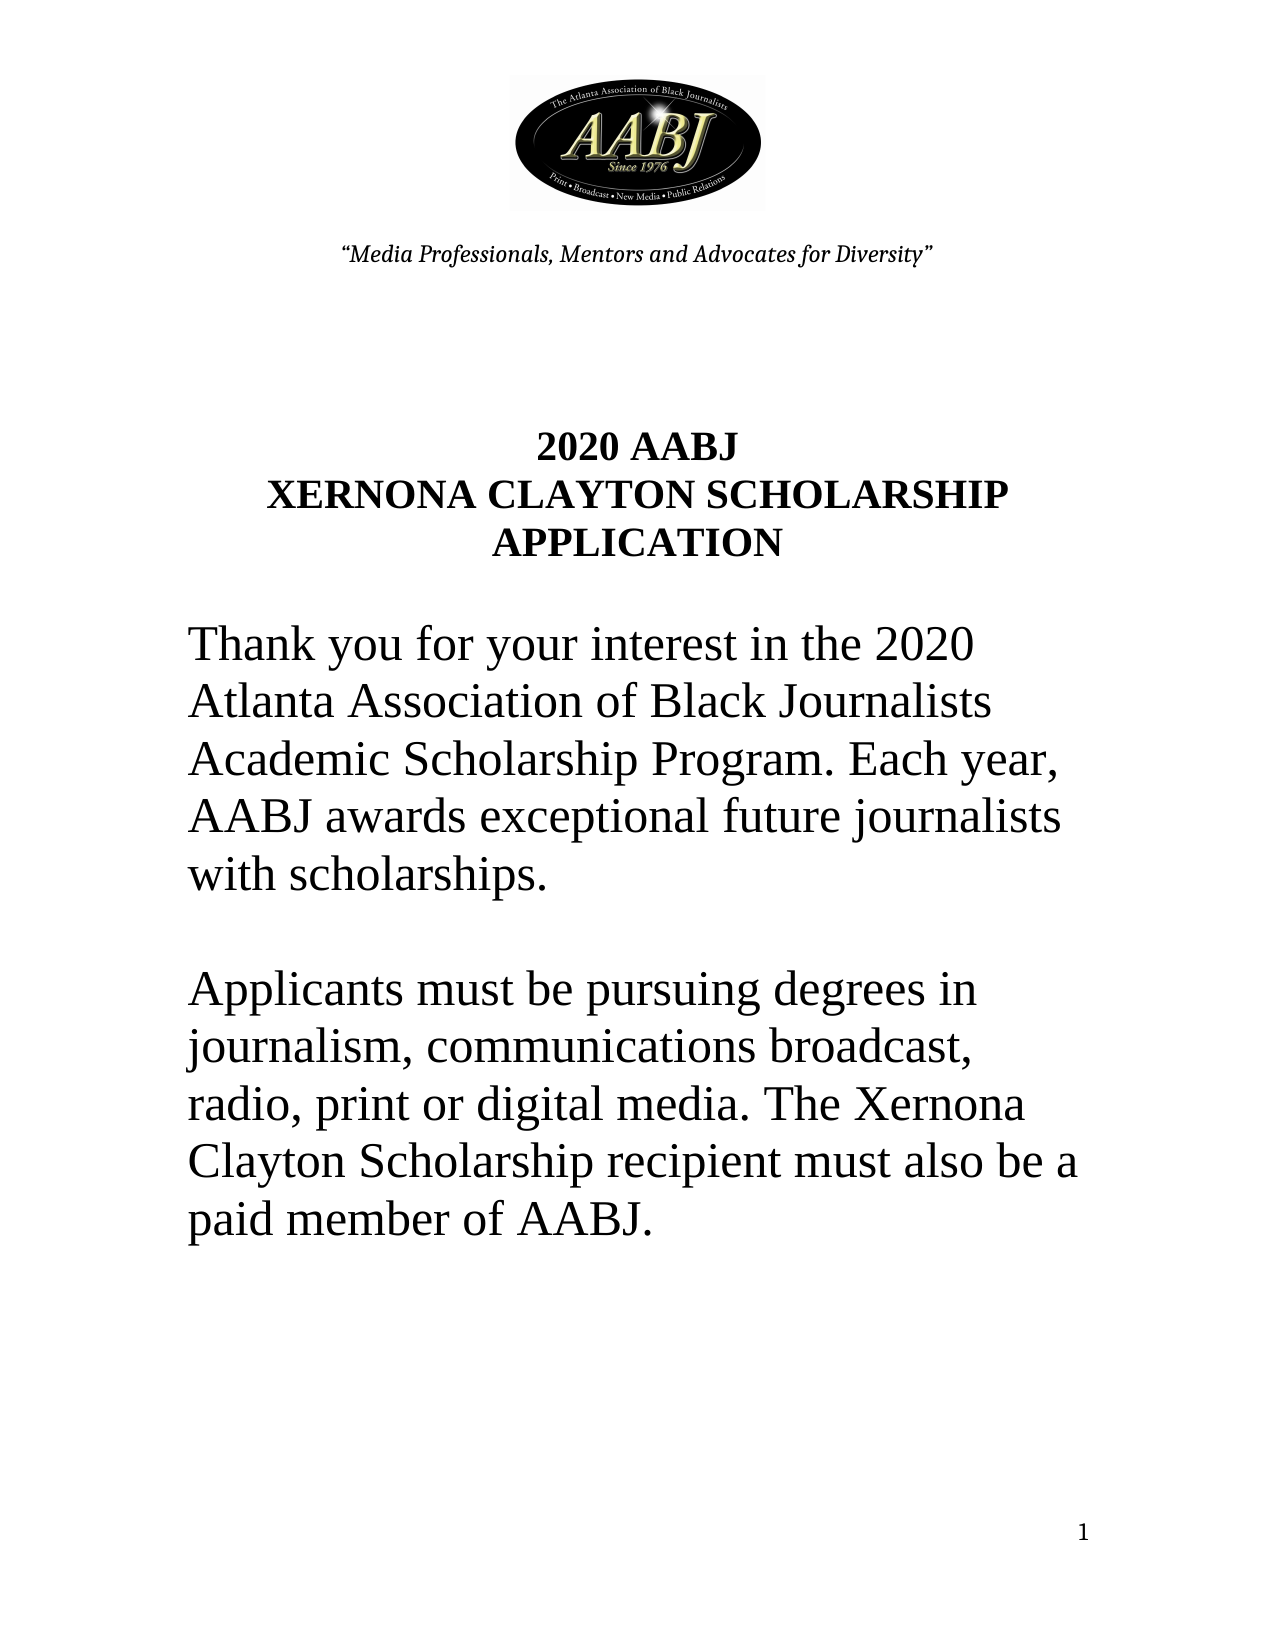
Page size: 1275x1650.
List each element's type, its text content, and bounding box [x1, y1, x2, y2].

picture [509, 75, 766, 211]
text Thank you for your interest in the 2020 Atlanta Association of Black Journalists Academic Scholarship Program. Each year, AABJ awards exceptional future journalists with scholarships. [187, 613, 1087, 901]
text XERNONA CLAYTON SCHOLARSHIP APPLICATION [187, 469, 1087, 565]
text 2020 AABJ [187, 422, 1087, 469]
text Applicants must be pursuing degrees in journalism, communications broadcast, radio, print or digital media. The Xernona Clayton Scholarship recipient must also be a paid member of AABJ. [187, 958, 1087, 1246]
